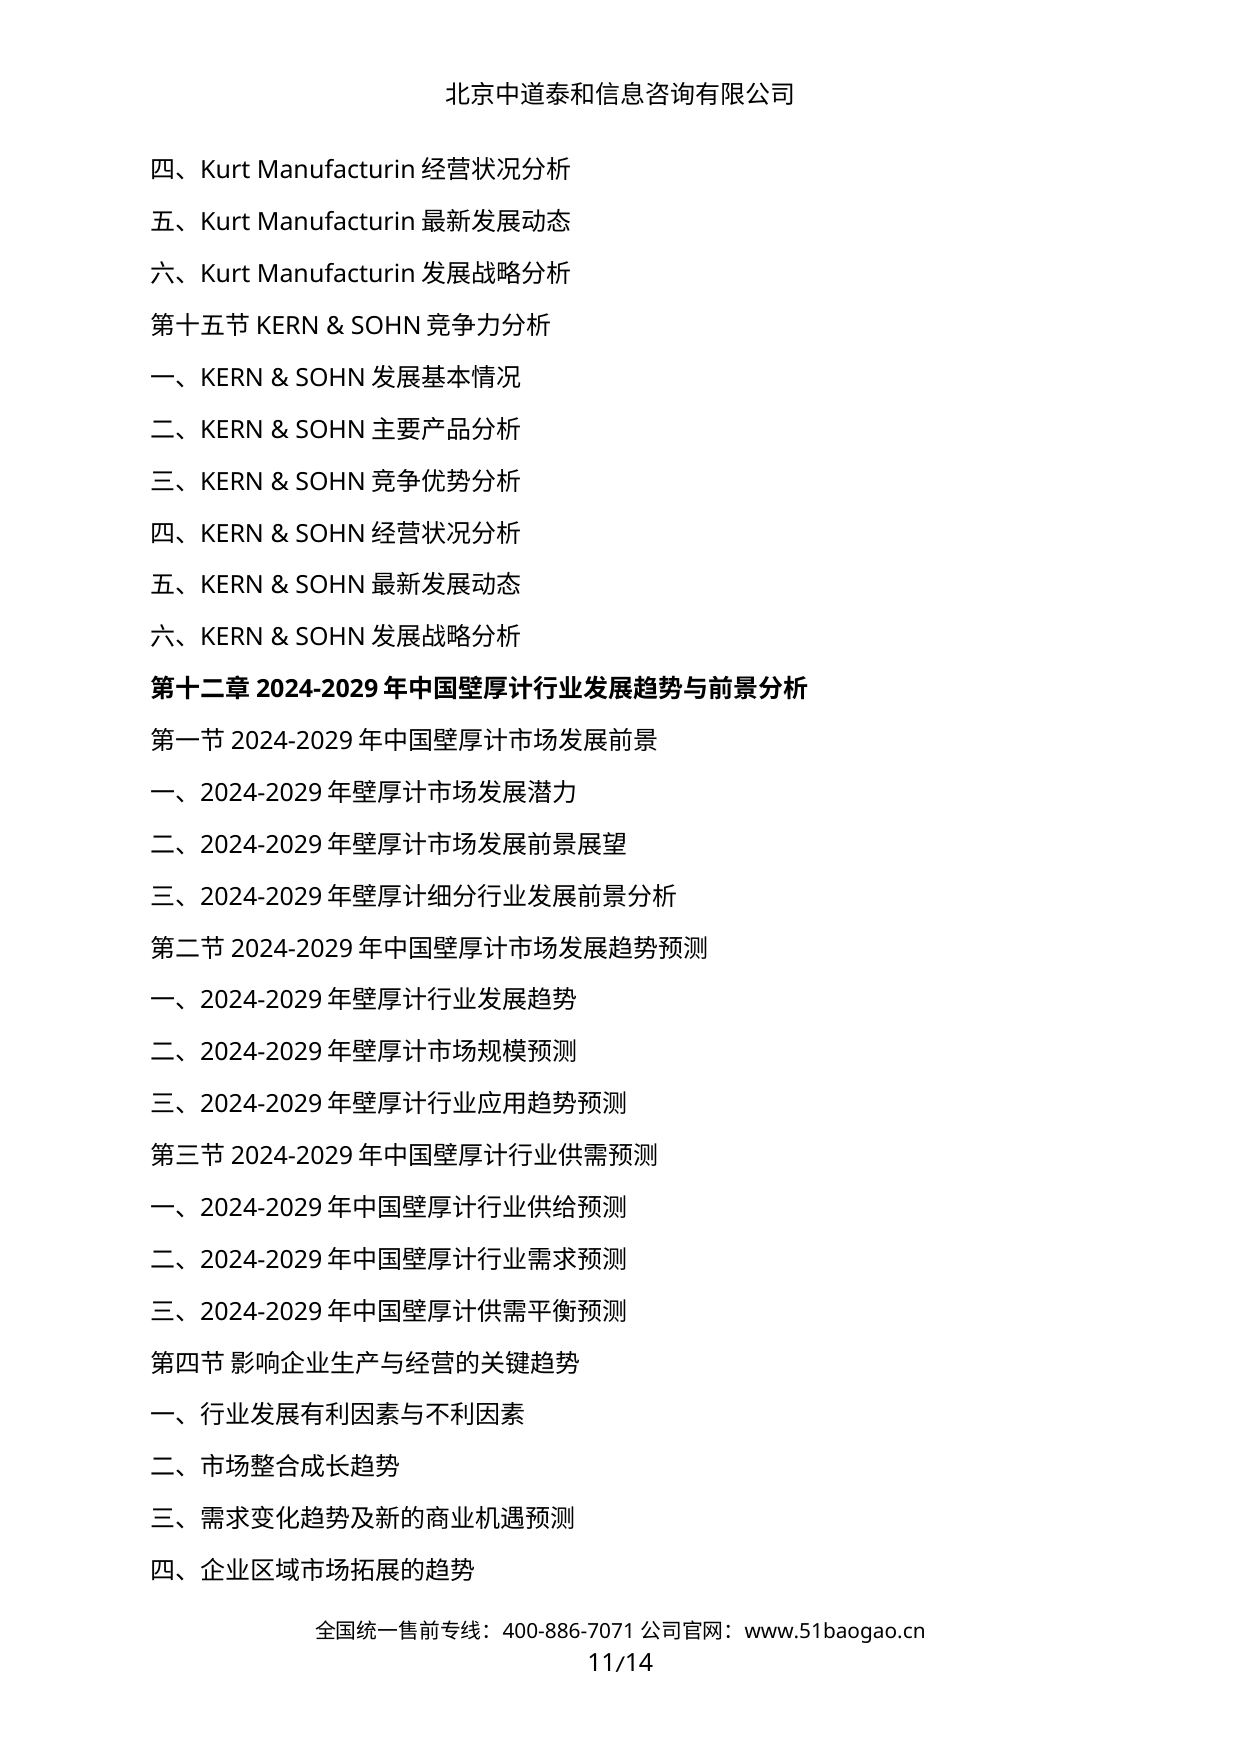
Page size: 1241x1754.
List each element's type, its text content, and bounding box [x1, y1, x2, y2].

text 第十二章 2024-2029年中国壁厚计行业发展趋势与前景分析 [150, 669, 1090, 705]
text 六、KERN & SOHN发展战略分析 [150, 617, 1090, 653]
text 三、2024-2029年中国壁厚计供需平衡预测 [150, 1291, 1090, 1327]
text 第二节 2024-2029年中国壁厚计市场发展趋势预测 [150, 928, 1090, 964]
text 四、企业区域市场拓展的趋势 [150, 1551, 1090, 1587]
text 一、2024-2029年中国壁厚计行业供给预测 [150, 1187, 1090, 1224]
text 四、KERN & SOHN经营状况分析 [150, 513, 1090, 549]
text 二、2024-2029年中国壁厚计行业需求预测 [150, 1239, 1090, 1276]
text 二、市场整合成长趋势 [150, 1447, 1090, 1483]
text 第一节 2024-2029年中国壁厚计市场发展前景 [150, 721, 1090, 757]
text 五、KERN & SOHN最新发展动态 [150, 565, 1090, 601]
text 六、Kurt Manufacturin发展战略分析 [150, 254, 1090, 290]
text 二、2024-2029年壁厚计市场发展前景展望 [150, 824, 1090, 861]
text 第四节 影响企业生产与经营的关键趋势 [150, 1343, 1090, 1379]
text 一、KERN & SOHN发展基本情况 [150, 357, 1090, 394]
text 一、行业发展有利因素与不利因素 [150, 1395, 1090, 1431]
text 五、Kurt Manufacturin最新发展动态 [150, 202, 1090, 238]
text 一、2024-2029年壁厚计行业发展趋势 [150, 980, 1090, 1016]
text 三、KERN & SOHN竞争优势分析 [150, 461, 1090, 497]
text 一、2024-2029年壁厚计市场发展潜力 [150, 772, 1090, 809]
text 三、需求变化趋势及新的商业机遇预测 [150, 1499, 1090, 1535]
text 二、KERN & SOHN主要产品分析 [150, 409, 1090, 446]
text 四、Kurt Manufacturin经营状况分析 [150, 150, 1090, 186]
text 二、2024-2029年壁厚计市场规模预测 [150, 1032, 1090, 1068]
text 三、2024-2029年壁厚计行业应用趋势预测 [150, 1084, 1090, 1120]
text 三、2024-2029年壁厚计细分行业发展前景分析 [150, 876, 1090, 912]
text 第三节 2024-2029年中国壁厚计行业供需预测 [150, 1136, 1090, 1172]
text 第十五节 KERN & SOHN竞争力分析 [150, 306, 1090, 342]
